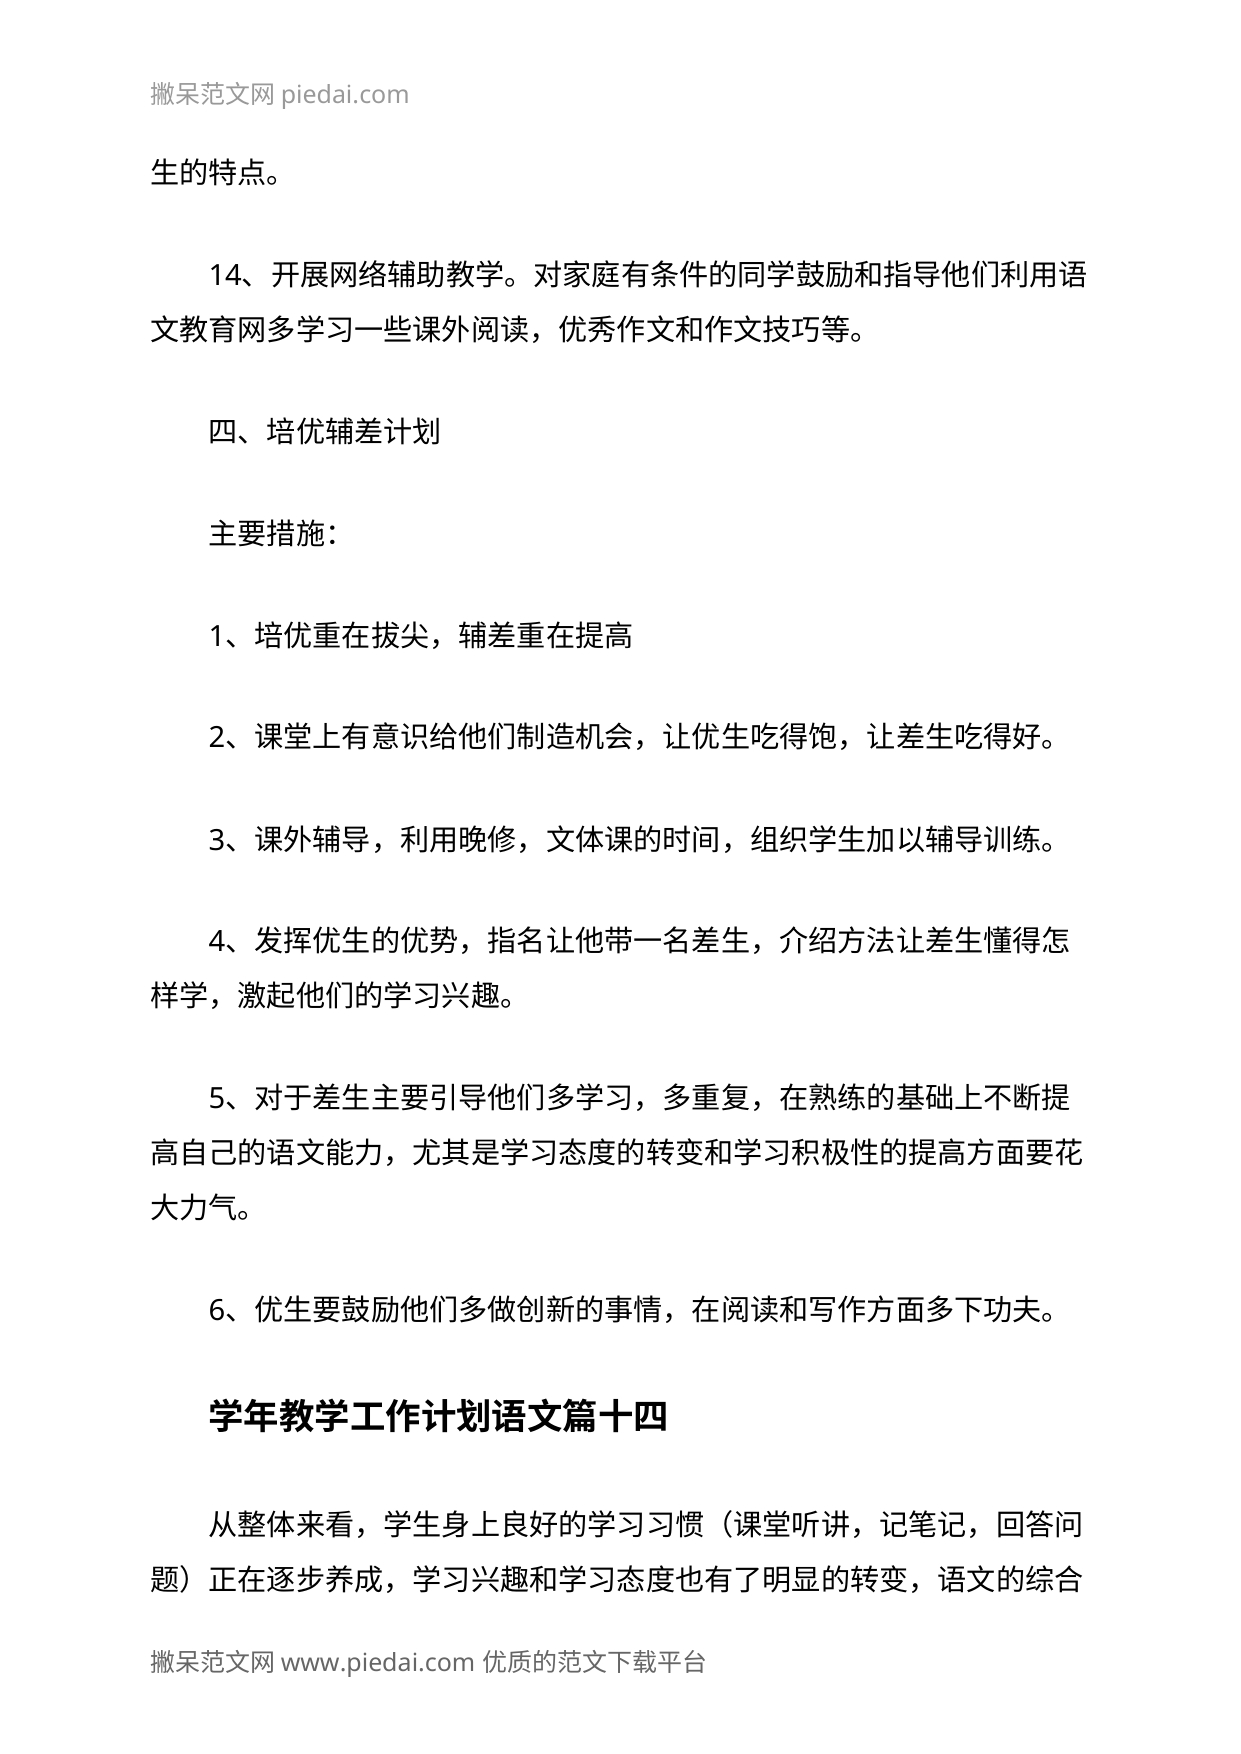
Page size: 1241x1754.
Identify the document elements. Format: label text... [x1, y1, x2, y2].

text 1、培优重在拔尖，辅差重在提高 [150, 612, 1090, 654]
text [150, 1502, 1090, 1599]
text 四、培优辅差计划 [150, 408, 1090, 451]
text 5、对于差生主要引导他们多学习，多重复，在熟练的基础上不断提高自己的语文能力，尤其是学习态度的转变和学习积极性的提高方面要花大力气。 [150, 1075, 1090, 1227]
text 2、课堂上有意识给他们制造机会，让优生吃得饱，让差生吃得好。 [150, 714, 1090, 756]
text 主要措施： [150, 510, 1090, 553]
text 6、优生要鼓励他们多做创新的事情，在阅读和写作方面多下功夫。 [150, 1286, 1090, 1329]
text 3、课外辅导，利用晚修，文体课的时间，组织学生加以辅导训练。 [150, 816, 1090, 858]
text 4、发挥优生的优势，指名让他带一名差生，介绍方法让差生懂得怎样学，激起他们的学习兴趣。 [150, 918, 1090, 1015]
text 14、开展网络辅助教学。对家庭有条件的同学鼓励和指导他们利用语文教育网多学习一些课外阅读，优秀作文和作文技巧等。 [150, 252, 1090, 349]
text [150, 150, 1090, 192]
text 学年教学工作计划语文篇十四 [150, 1388, 1090, 1440]
